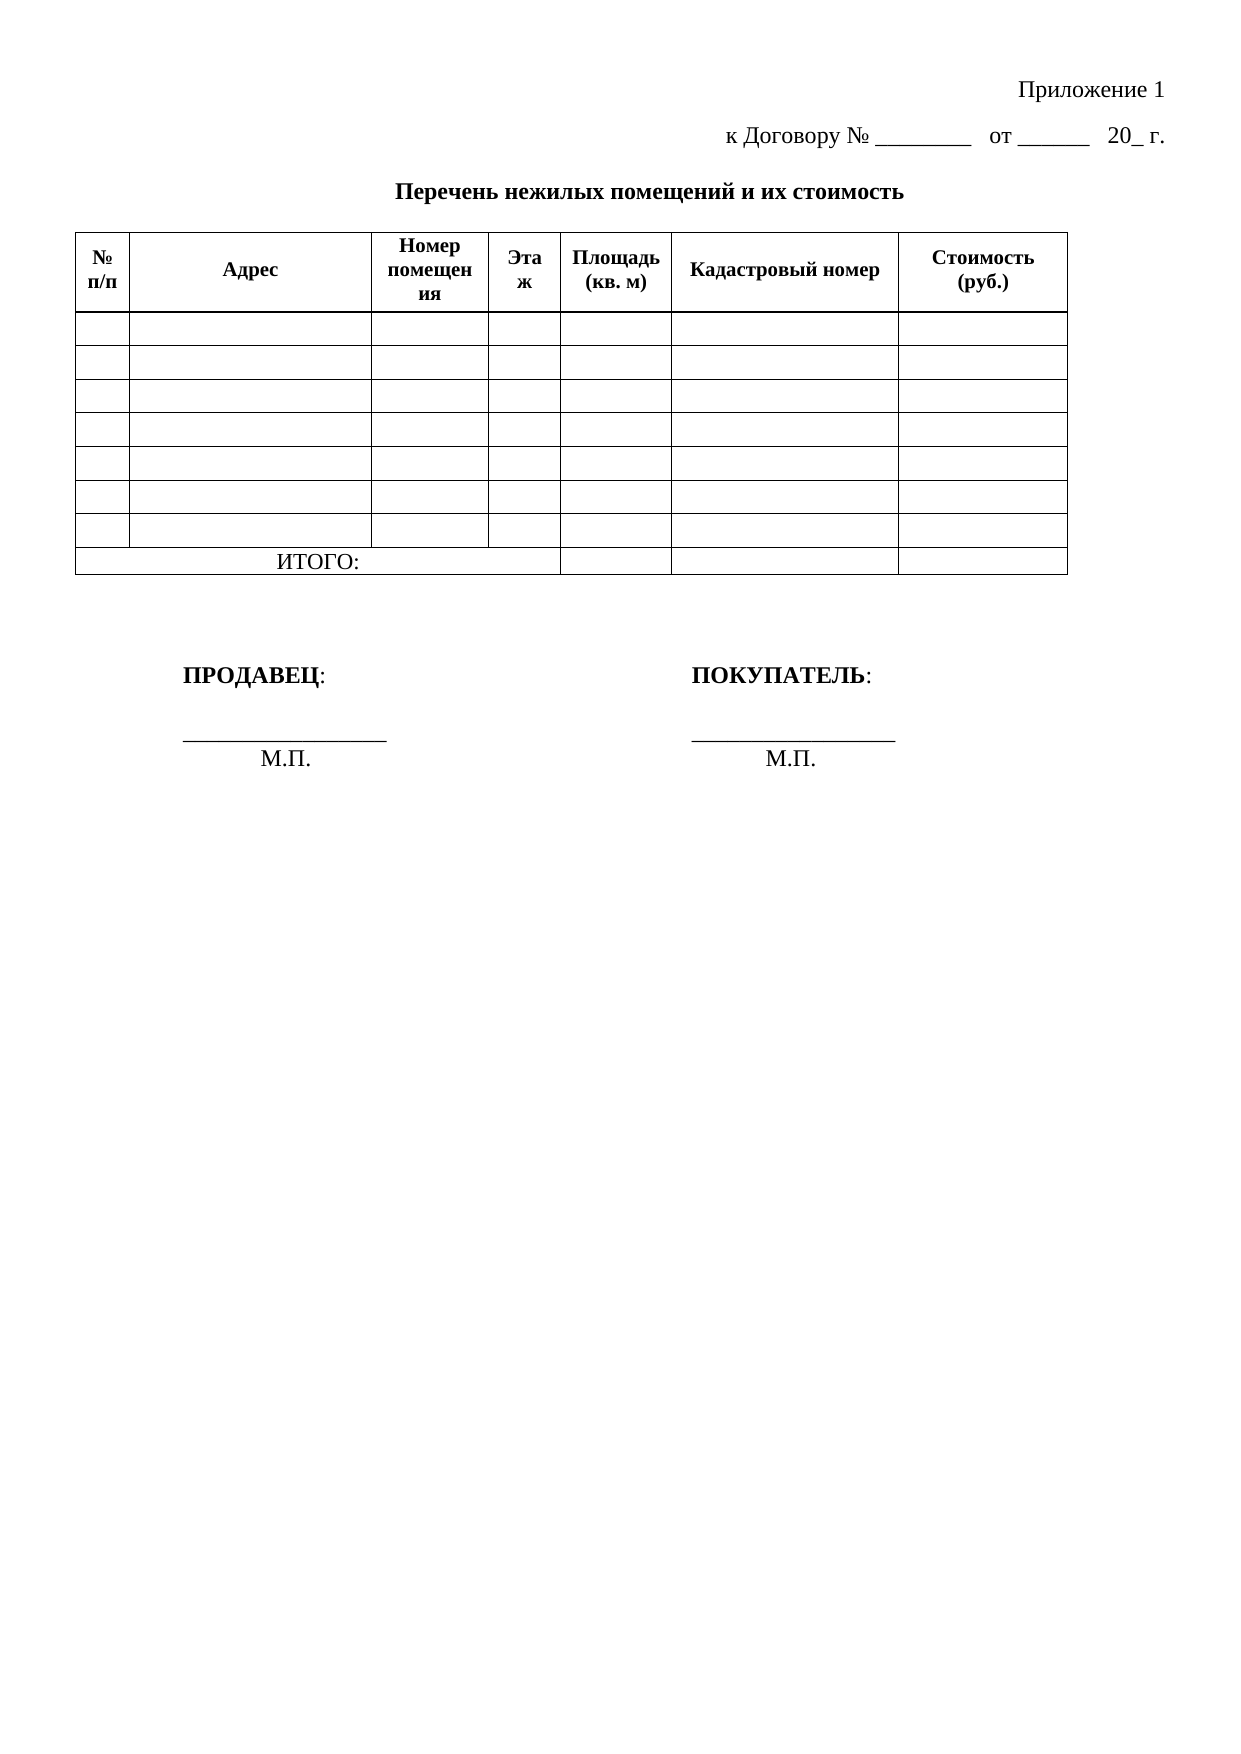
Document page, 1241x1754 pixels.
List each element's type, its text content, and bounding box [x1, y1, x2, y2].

table_cell [130, 346, 371, 379]
table_cell [672, 313, 898, 345]
table_cell [672, 380, 898, 412]
table_cell [76, 346, 129, 379]
table_cell [372, 413, 488, 446]
table_cell [672, 413, 898, 446]
table_cell [372, 514, 488, 547]
table_cell [489, 447, 560, 479]
table_cell [76, 481, 129, 513]
table_header Адрес [130, 233, 371, 311]
table_cell [899, 346, 1067, 379]
table_cell [76, 514, 129, 547]
table_cell [76, 447, 129, 479]
text Приложение 1 [75, 75, 1165, 103]
table_cell [76, 380, 129, 412]
table_cell [489, 346, 560, 379]
table_cell [561, 380, 671, 412]
table_cell [130, 413, 371, 446]
table_cell [561, 413, 671, 446]
table_cell [76, 413, 129, 446]
table_cell [76, 313, 129, 345]
table_cell [899, 413, 1067, 446]
table_cell [561, 447, 671, 479]
table_cell [561, 313, 671, 345]
table_header Номер помещения [372, 233, 488, 311]
table_cell [561, 548, 671, 574]
table_cell [899, 313, 1067, 345]
table_header Кадастровый номер [672, 233, 898, 311]
table_header Площадь (кв. м) [561, 233, 671, 311]
table_cell [672, 481, 898, 513]
table_cell [372, 346, 488, 379]
table_header Стоимость (руб.) [899, 233, 1067, 311]
table_cell [561, 481, 671, 513]
table_header Этаж [489, 233, 560, 311]
table_cell [130, 481, 371, 513]
table_cell [672, 514, 898, 547]
table_cell [899, 548, 1067, 574]
table_header № п/п [76, 233, 129, 311]
table_cell [372, 481, 488, 513]
table_cell [672, 447, 898, 479]
table_cell [130, 514, 371, 547]
text к Договору № ________ от ______ 20_ г. [104, 121, 1165, 149]
table_cell [130, 447, 371, 479]
table_cell [899, 481, 1067, 513]
table_cell [130, 380, 371, 412]
table_cell [372, 447, 488, 479]
table_cell [489, 413, 560, 446]
table_cell [489, 514, 560, 547]
table_cell [899, 514, 1067, 547]
table_cell ИТОГО: [76, 548, 560, 574]
table_cell [489, 481, 560, 513]
table_cell [561, 514, 671, 547]
table_cell [899, 380, 1067, 412]
table_cell [489, 380, 560, 412]
table_cell [372, 313, 488, 345]
table_cell [672, 346, 898, 379]
table_header ПРОДАВЕЦ: _________________ М.П. [113, 662, 621, 772]
table_cell [561, 346, 671, 379]
table_cell [672, 548, 898, 574]
table_cell [899, 447, 1067, 479]
table_cell [489, 313, 560, 345]
table_header ПОКУПАТЕЛЬ: _________________ М.П. [621, 662, 1130, 772]
text Перечень нежилых помещений и их стоимость [104, 177, 1165, 204]
table_cell [130, 313, 371, 345]
table_cell [372, 380, 488, 412]
